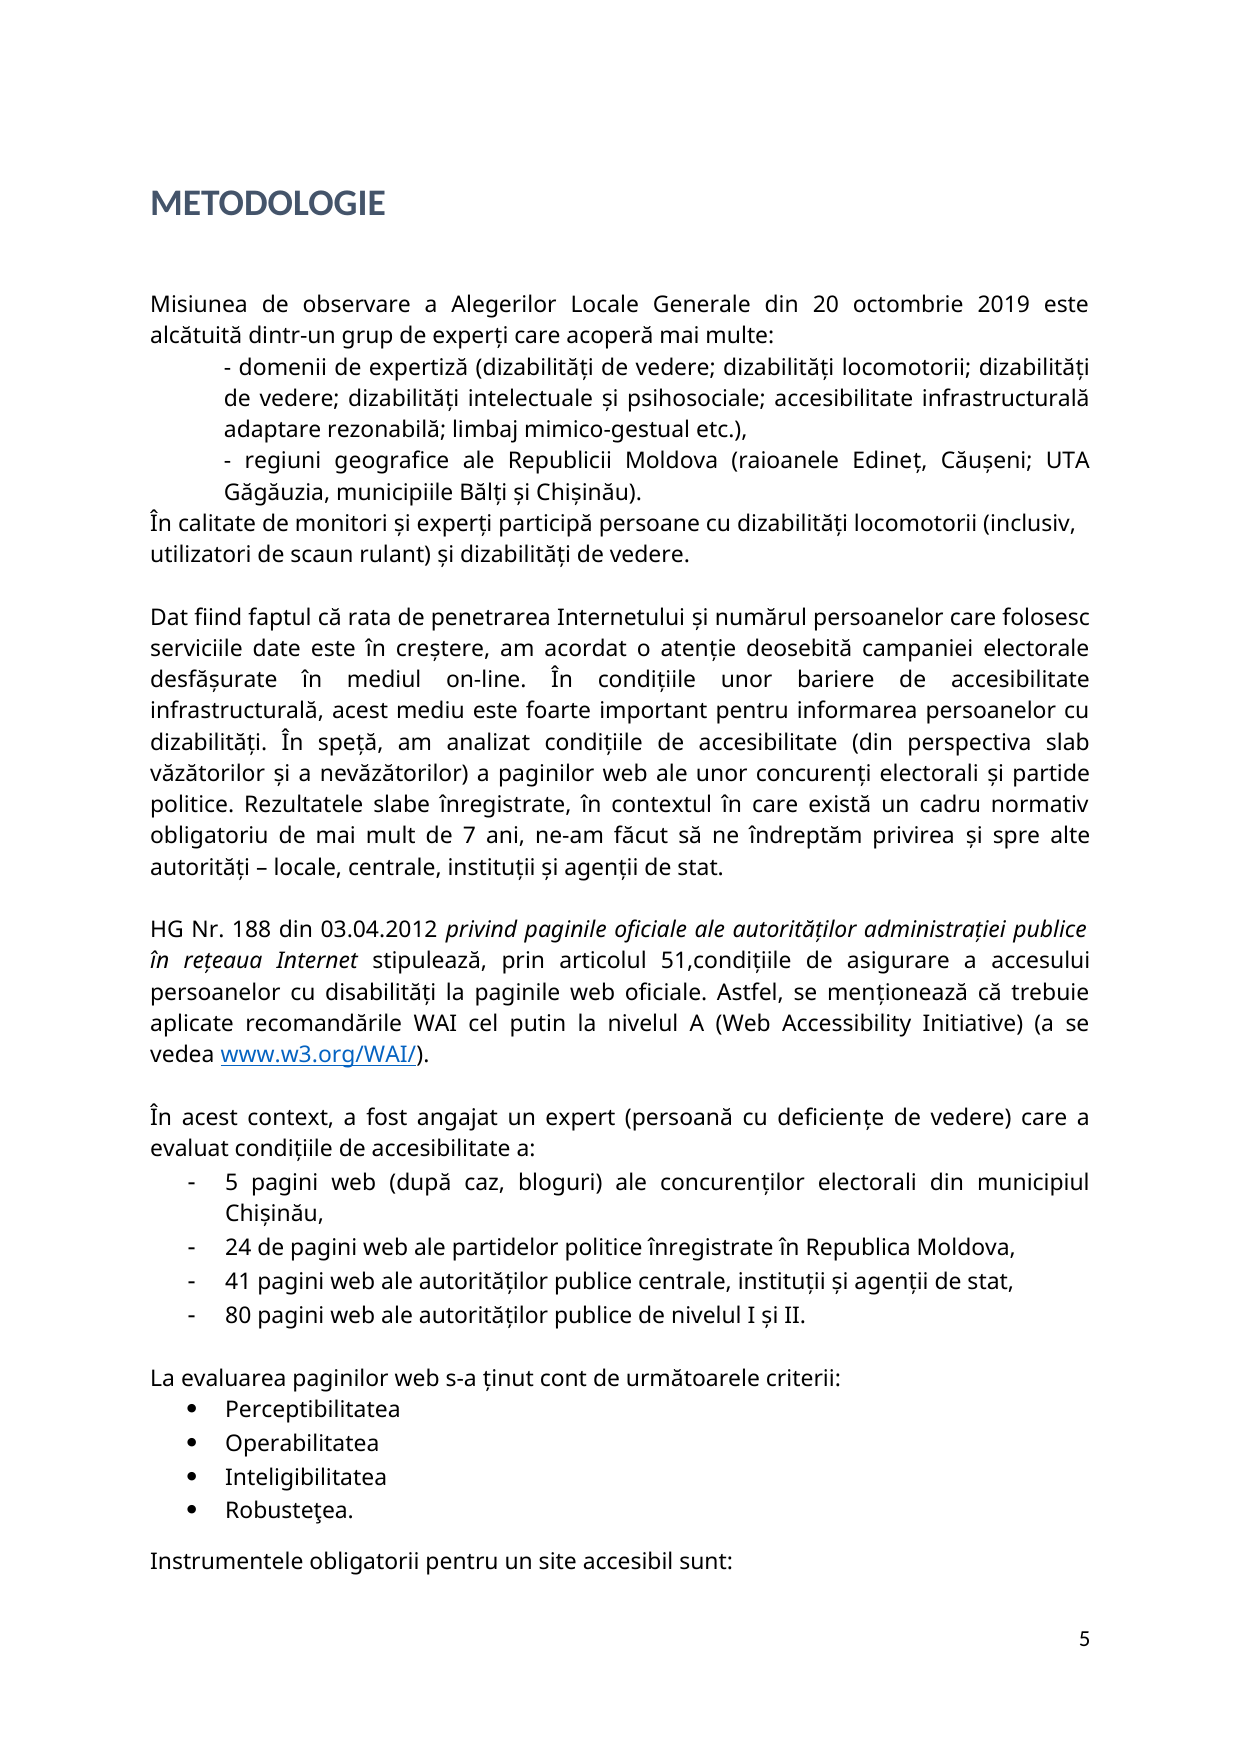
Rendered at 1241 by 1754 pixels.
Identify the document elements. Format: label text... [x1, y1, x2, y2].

subtitle METODOLOGIE [150, 179, 1090, 225]
list Inteligibilitatea [187, 1461, 1090, 1492]
list 5 pagini web (după caz, bloguri) ale concurenților electorali din municipiul Chișinău, [187, 1163, 1090, 1228]
list Operabilitatea [187, 1427, 1090, 1458]
text - regiuni geografice ale Republicii Moldova (raioanele Edineț, Căușeni; UTA Găgăuzia, municipiile Bălți și Chișinău). [224, 444, 1090, 507]
text Misiunea de observare a Alegerilor Locale Generale din 20 octombrie 2019 este alcătuită dintr-un grup de experți care acoperă mai multe: [150, 288, 1090, 351]
list 80 pagini web ale autorităților publice de nivelul I și II. [187, 1297, 1090, 1331]
text La evaluarea paginilor web s-a ținut cont de următoarele criterii: [150, 1362, 1090, 1393]
list Robusteţea. [187, 1494, 1090, 1526]
text În calitate de monitori și experți participă persoane cu dizabilități locomotorii (inclusiv, utilizatori de scaun rulant) și dizabilități de vedere. [150, 507, 1090, 569]
list Perceptibilitatea [187, 1393, 1090, 1424]
text Instrumentele obligatorii pentru un site accesibil sunt: [150, 1545, 1090, 1576]
text HG Nr. 188 din 03.04.2012 privind paginile oficiale ale autorităţilor administraţiei publice în reţeaua Internet stipulează, prin articolul 51,condițiile de asigurare a accesului persoanelor cu disabilităţi la paginile web oficiale. Astfel, se menționează că trebuie aplicate recomandările WAI cel putin la nivelul A (Web Accessibility Initiative) (a se vedea www.w3.org/WAI/). [150, 913, 1090, 1069]
text - domenii de expertiză (dizabilități de vedere; dizabilități locomotorii; dizabilități de vedere; dizabilități intelectuale și psihosociale; accesibilitate infrastructurală adaptare rezonabilă; limbaj mimico-gestual etc.), [224, 351, 1090, 444]
text Dat fiind faptul că rata de penetrarea Internetului și numărul persoanelor care folosesc serviciile date este în creștere, am acordat o atenție deosebită campaniei electorale desfășurate în mediul on-line. În condițiile unor bariere de accesibilitate infrastructurală, acest mediu este foarte important pentru informarea persoanelor cu dizabilități. În speță, am analizat condițiile de accesibilitate (din perspectiva slab văzătorilor și a nevăzătorilor) a paginilor web ale unor concurenți electorali și partide politice. Rezultatele slabe înregistrate, în contextul în care există un cadru normativ obligatoriu de mai mult de 7 ani, ne-am făcut să ne îndreptăm privirea și spre alte autorități – locale, centrale, instituții și agenții de stat. [150, 601, 1090, 882]
text În acest context, a fost angajat un expert (persoană cu deficiențe de vedere) care a evaluat condițiile de accesibilitate a: [150, 1101, 1090, 1163]
list 41 pagini web ale autorităților publice centrale, instituții și agenții de stat, [187, 1263, 1090, 1297]
list 24 de pagini web ale partidelor politice înregistrate în Republica Moldova, [187, 1228, 1090, 1263]
